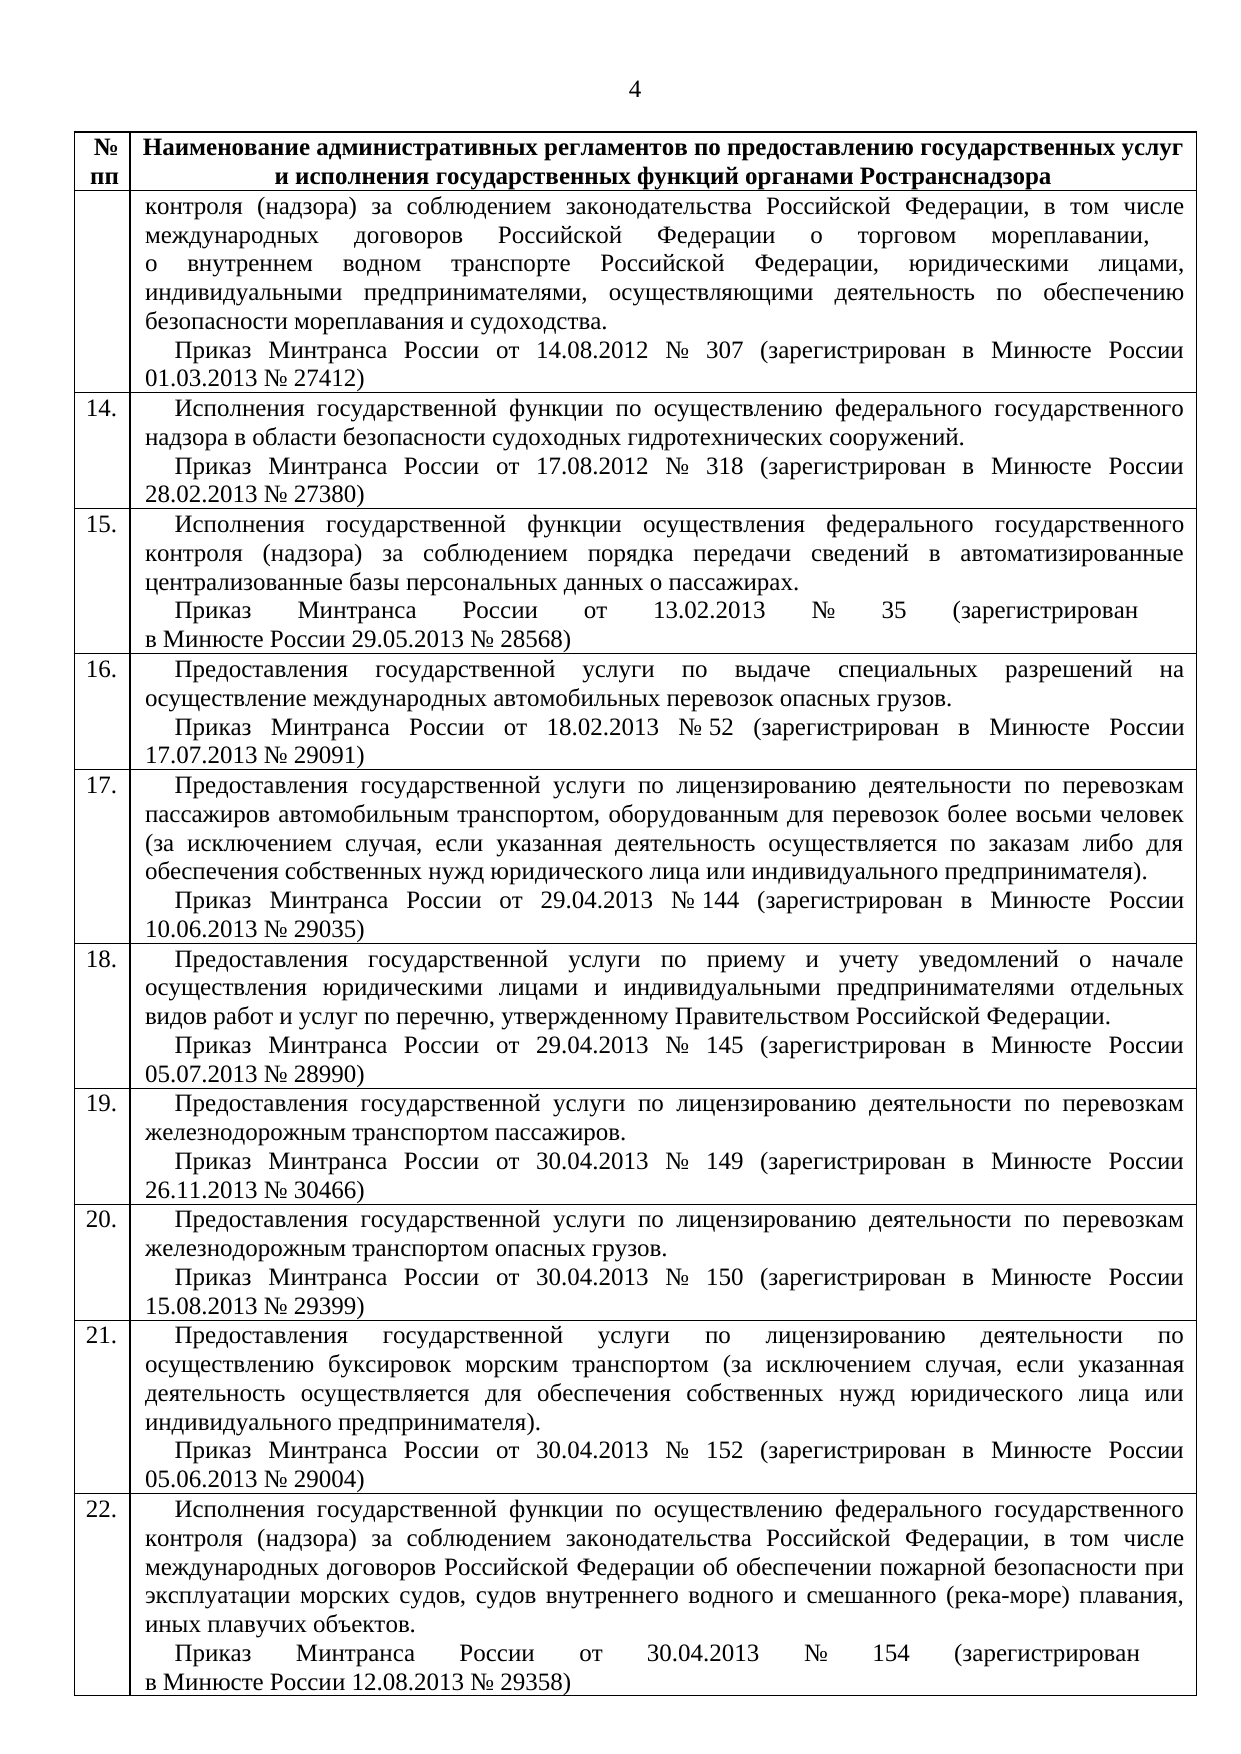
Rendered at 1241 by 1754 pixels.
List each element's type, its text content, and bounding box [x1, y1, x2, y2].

table_cell [75, 393, 129, 508]
table_cell Предоставления государственной услуги по лицензированию деятельности по перевозкам железнодорожным транспортом опасных грузов. Приказ Минтранса России от 30.04.2013 № 150 (зарегистрирован в Минюсте России 15.08.2013 № 29399) [131, 1205, 1196, 1319]
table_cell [131, 191, 1196, 392]
table_cell [75, 1205, 129, 1319]
table_cell Предоставления государственной услуги по лицензированию деятельности по осуществлению буксировок морским транспортом (за исключением случая, если указанная деятельность осуществляется для обеспечения собственных нужд юридического лица или индивидуального предпринимателя). Приказ Минтранса России от 30.04.2013 № 152 (зарегистрирован в Минюсте России 05.06.2013 № 29004) [131, 1321, 1196, 1493]
table_header №пп [75, 133, 129, 190]
table_cell [75, 191, 129, 392]
table_cell [75, 509, 129, 653]
table_cell Предоставления государственной услуги по лицензированию деятельности по перевозкам пассажиров автомобильным транспортом, оборудованным для перевозок более восьми человек (за исключением случая, если указанная деятельность осуществляется по заказам либо для обеспечения собственных нужд юридического лица или индивидуального предпринимателя). Приказ Минтранса России от 29.04.2013 № 144 (зарегистрирован в Минюсте России 10.06.2013 № 29035) [131, 770, 1196, 943]
table_cell [75, 1494, 129, 1695]
table_cell Исполнения государственной функции по осуществлению федерального государственного надзора в области безопасности судоходных гидротехнических сооружений. Приказ Минтранса России от 17.08.2012 № 318 (зарегистрирован в Минюсте России 28.02.2013 № 27380) [131, 393, 1196, 508]
table_cell Предоставления государственной услуги по приему и учету уведомлений о начале осуществления юридическими лицами и индивидуальными предпринимателями отдельных видов работ и услуг по перечню, утвержденному Правительством Российской Федерации. Приказ Минтранса России от 29.04.2013 № 145 (зарегистрирован в Минюсте России 05.07.2013 № 28990) [131, 944, 1196, 1087]
table_cell [75, 770, 129, 943]
table_cell Предоставления государственной услуги по лицензированию деятельности по перевозкам железнодорожным транспортом пассажиров. Приказ Минтранса России от 30.04.2013 № 149 (зарегистрирован в Минюсте России 26.11.2013 № 30466) [131, 1089, 1196, 1203]
table_cell [75, 654, 129, 769]
table_header Наименование административных регламентов по предоставлению государственных услуг и исполнения государственных функций органами Ространснадзора [131, 133, 1196, 190]
table_cell [75, 1321, 129, 1493]
table_cell [75, 1089, 129, 1203]
table_cell Предоставления государственной услуги по выдаче специальных разрешений на осуществление международных автомобильных перевозок опасных грузов. Приказ Минтранса России от 18.02.2013 № 52 (зарегистрирован в Минюсте России 17.07.2013 № 29091) [131, 654, 1196, 769]
table_cell Исполнения государственной функции осуществления федерального государственного контроля (надзора) за соблюдением порядка передачи сведений в автоматизированные централизованные базы персональных данных о пассажирах. Приказ Минтранса России от 13.02.2013 № 35 (зарегистрирован в Минюсте России 29.05.2013 № 28568) [131, 509, 1196, 653]
table_cell [75, 944, 129, 1087]
table_cell Исполнения государственной функции по осуществлению федерального государственного контроля (надзора) за соблюдением законодательства Российской Федерации, в том числе международных договоров Российской Федерации об обеспечении пожарной безопасности при эксплуатации морских судов, судов внутреннего водного и смешанного (река-море) плавания, иных плавучих объектов. Приказ Минтранса России от 30.04.2013 № 154 (зарегистрирован в Минюсте России 12.08.2013 № 29358) [131, 1494, 1196, 1695]
